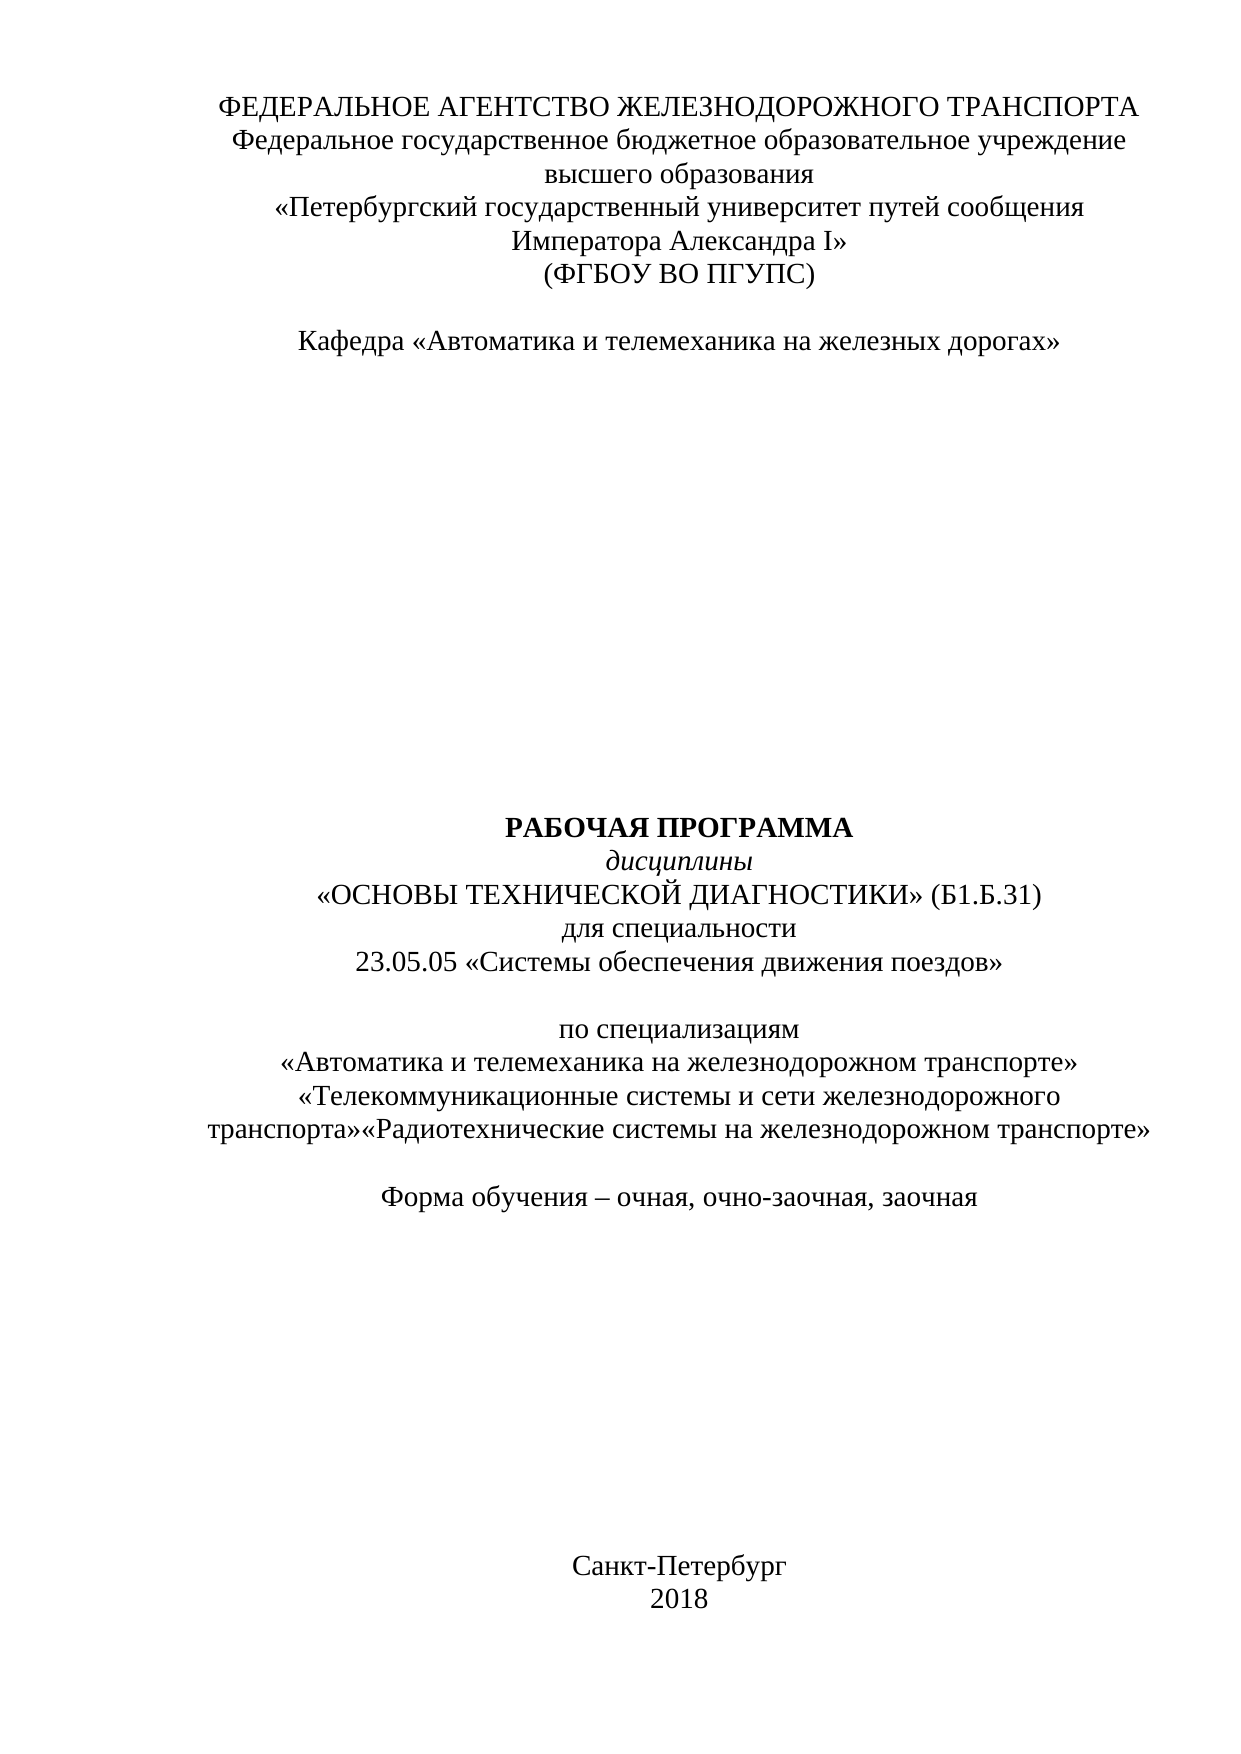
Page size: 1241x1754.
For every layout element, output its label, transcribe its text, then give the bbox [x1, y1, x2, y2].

text «Автоматика и телемеханика на железнодорожном транспорте» [177, 1044, 1181, 1078]
text «Телекоммуникационные системы и сети железнодорожного транспорта»«Радиотехнические системы на железнодорожном транспорте» [177, 1078, 1181, 1145]
text 2018 [177, 1581, 1181, 1615]
text Санкт-Петербург [177, 1548, 1181, 1581]
text Форма обучения – очная, очно-заочная, заочная [177, 1179, 1181, 1212]
text дисциплины [177, 843, 1181, 877]
text (ФГБОУ ВО ПГУПС) [177, 256, 1181, 290]
text «ОСНОВЫ ТЕХНИЧЕСКОЙ ДИАГНОСТИКИ» (Б1.Б.31) [177, 877, 1181, 910]
text 23.05.05 «Системы обеспечения движения поездов» [177, 944, 1181, 977]
text «Петербургский государственный университет путей сообщения [177, 189, 1181, 223]
text Федеральное государственное бюджетное образовательное учреждение высшего образования [177, 122, 1181, 189]
text Императора Александра I» [177, 223, 1181, 256]
text для специальности [177, 910, 1181, 944]
text ФЕДЕРАЛЬНОЕ АГЕНТСТВО ЖЕЛЕЗНОДОРОЖНОГО ТРАНСПОРТА [177, 89, 1181, 122]
text по специализациям [177, 1011, 1181, 1044]
text Кафедра «Автоматика и телемеханика на железных дорогах» [177, 323, 1181, 357]
text РАБОЧАЯ ПРОГРАММА [177, 810, 1181, 843]
